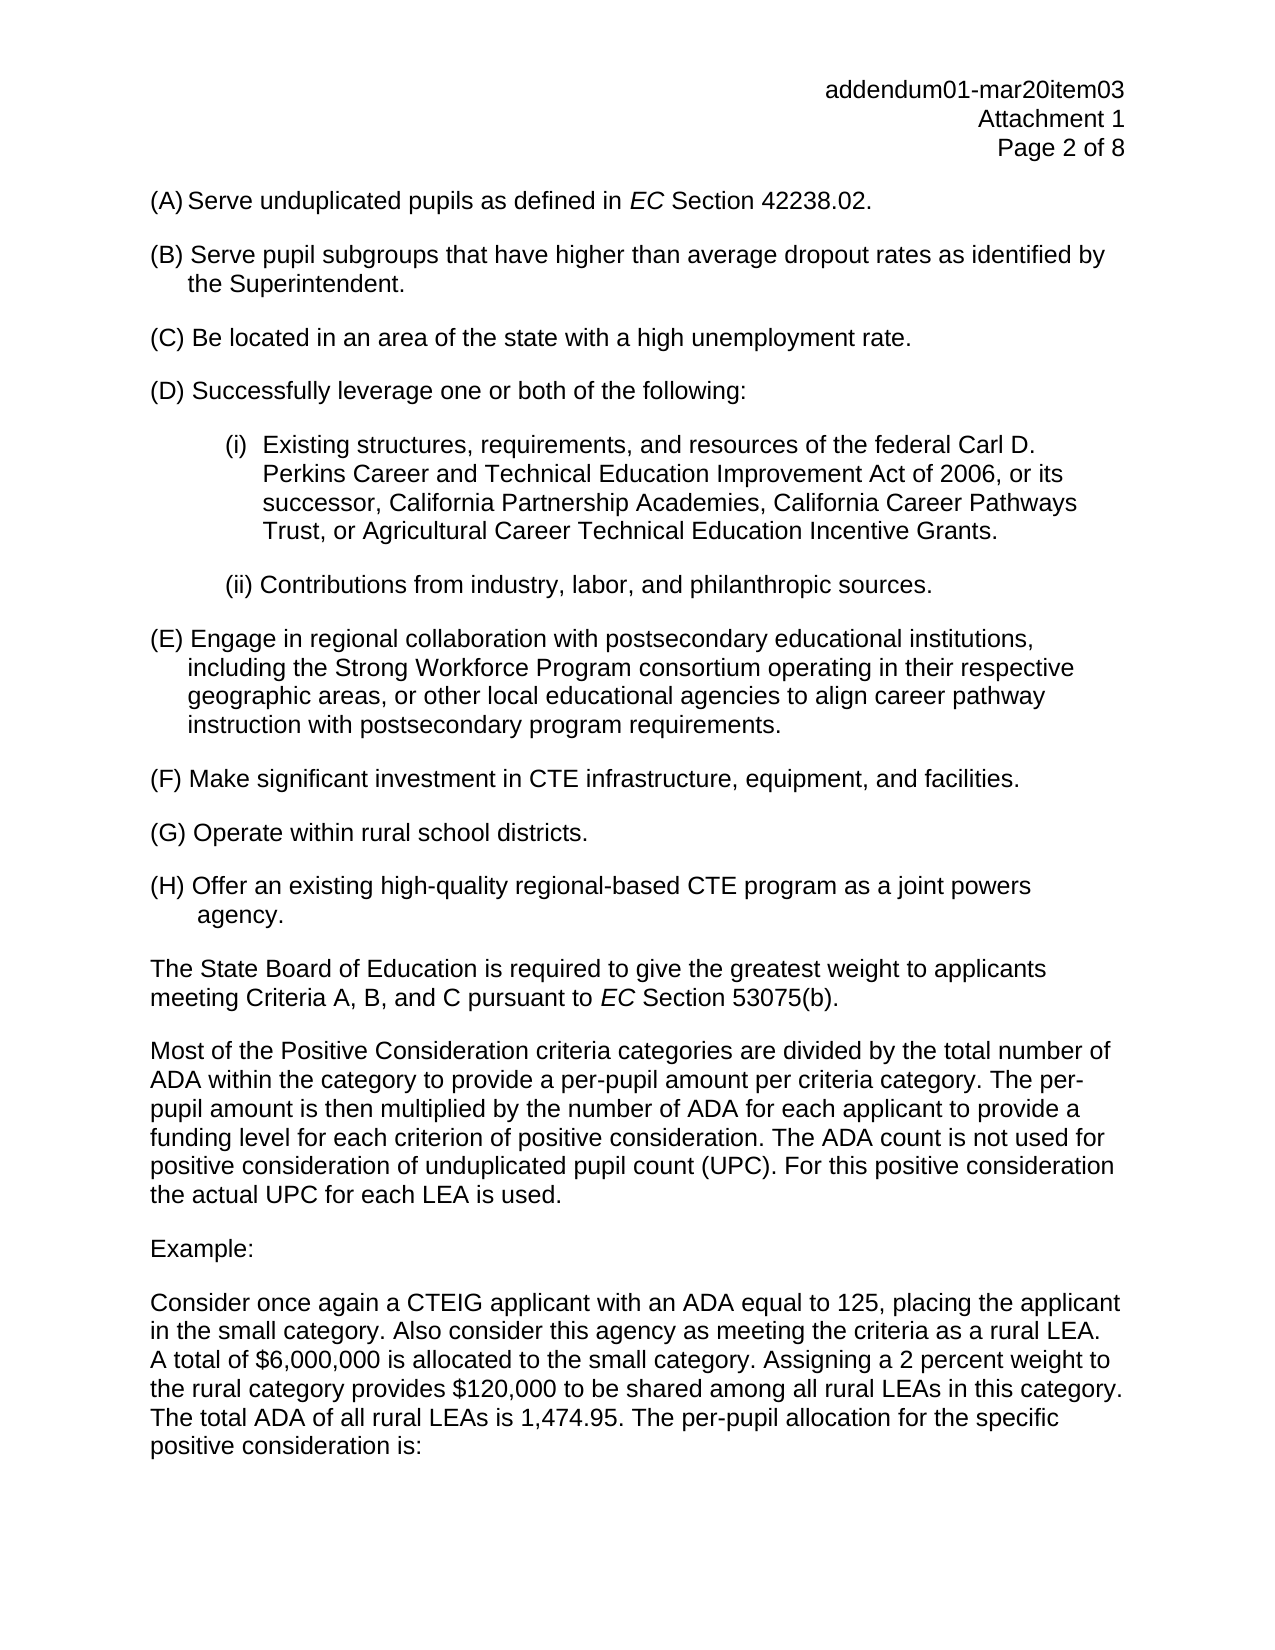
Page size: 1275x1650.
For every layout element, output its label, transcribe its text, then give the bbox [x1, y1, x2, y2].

text (F) Make significant investment in CTE infrastructure, equipment, and facilities. [150, 764, 1125, 792]
text (C) Be located in an area of the state with a high unemployment rate. [150, 322, 1125, 351]
text Most of the Positive Consideration criteria categories are divided by the total number of ADA within the category to provide a per-pupil amount per criteria category. The per-pupil amount is then multiplied by the number of ADA for each applicant to provide a funding level for each criterion of positive consideration. The ADA count is not used for positive consideration of unduplicated pupil count (UPC). For this positive consideration the actual UPC for each LEA is used. [150, 1036, 1125, 1209]
text (B) Serve pupil subgroups that have higher than average dropout rates as identified by the Superintendent. [150, 240, 1125, 297]
text (H) Offer an existing high-quality regional-based CTE program as a joint powers agency. [150, 871, 1125, 929]
text (D) Successfully leverage one or both of the following: [150, 376, 1125, 405]
text The State Board of Education is required to give the greatest weight to applicants meeting Criteria A, B, and C pursuant to EC Section 53075(b). [150, 954, 1125, 1011]
text (i) Existing structures, requirements, and resources of the federal Carl D. Perkins Career and Technical Education Improvement Act of 2006, or its successor, California Partnership Academies, California Career Pathways Trust, or Agricultural Career Technical Education Incentive Grants. [225, 430, 1125, 545]
text Example: [150, 1234, 1125, 1262]
text Consider once again a CTEIG applicant with an ADA equal to 125, placing the applicant in the small category. Also consider this agency as meeting the criteria as a rural LEA. A total of $6,000,000 is allocated to the small category. Assigning a 2 percent weight to the rural category provides $120,000 to be shared among all rural LEAs in this category. The total ADA of all rural LEAs is 1,474.95. The per-pupil allocation for the specific positive consideration is: [150, 1287, 1125, 1460]
list Serve unduplicated pupils as defined in EC Section 42238.02. [150, 186, 1125, 215]
text (E) Engage in regional collaboration with postsecondary educational institutions, including the Strong Workforce Program consortium operating in their respective geographic areas, or other local educational agencies to align career pathway instruction with postsecondary program requirements. [150, 624, 1125, 739]
text (ii) Contributions from industry, labor, and philanthropic sources. [150, 570, 1125, 599]
text (G) Operate within rural school districts. [150, 817, 1125, 846]
